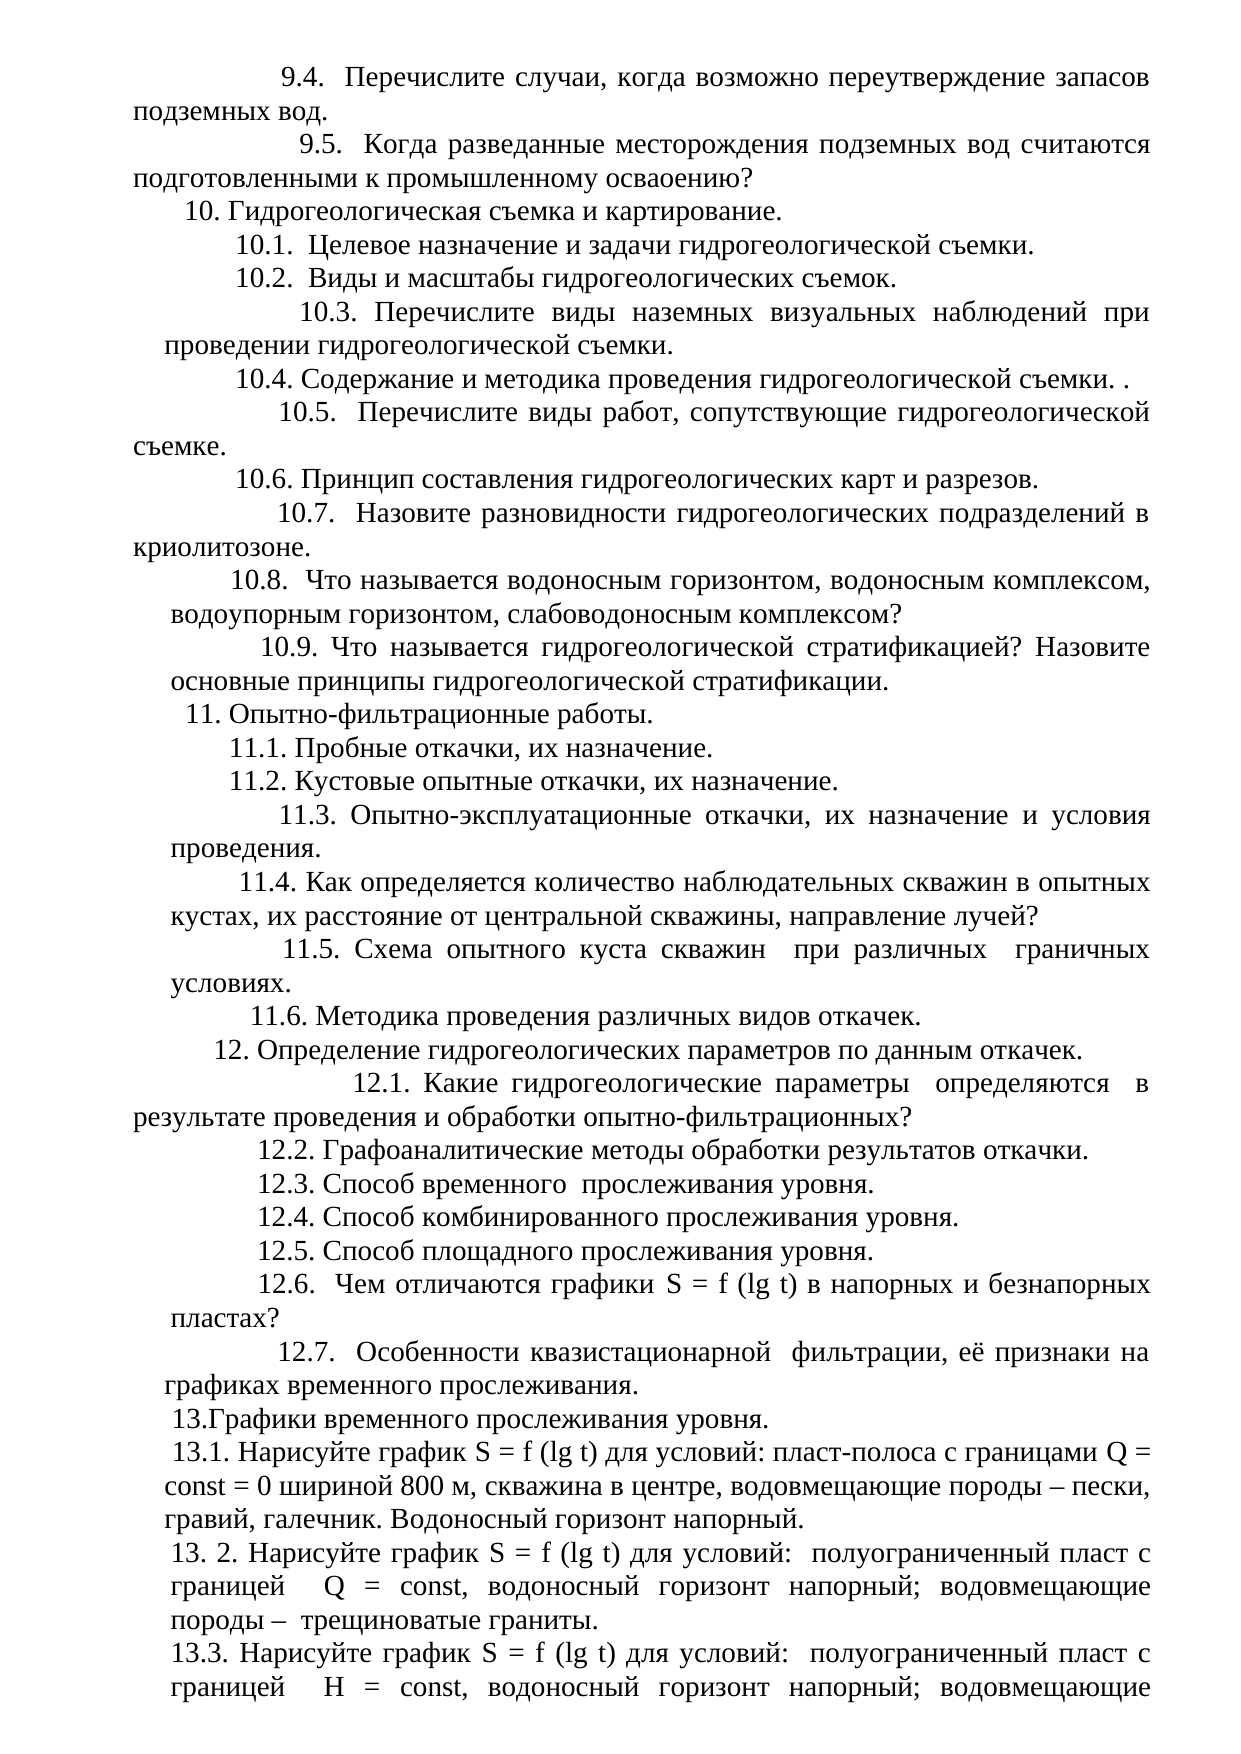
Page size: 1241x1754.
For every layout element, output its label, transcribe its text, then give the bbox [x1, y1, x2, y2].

text 11.4. Как определяется количество наблюдательных скважин в опытных кустах, их расстояние от центральной скважины, направление лучей? [170, 864, 1152, 931]
text 11. Опытно-фильтрационные работы. [170, 696, 1152, 730]
text 11.2. Кустовые опытные откачки, их назначение. [170, 763, 1152, 797]
text 11.5. Схема опытного куста скважин при различных граничных условиях. [170, 931, 1152, 998]
text 9.4. Перечислите случаи, когда возможно переутверждение запасов подземных вод. [133, 59, 1152, 126]
text 11.3. Опытно-эксплуатационные откачки, их назначение и условия проведения. [170, 797, 1152, 864]
text 12. Определение гидрогеологических параметров по данным откачек. [133, 1032, 1152, 1065]
text 9.5. Когда разведанные месторождения подземных вод считаются подготовленными к промышленному осваоению? [133, 126, 1152, 193]
text 10.1. Целевое назначение и задачи гидрогеологической съемки. [133, 227, 1152, 260]
text 10.6. Принцип составления гидрогеологических карт и разрезов. [133, 462, 1152, 495]
text 13. 2. Нарисуйте график S = f (lg t) для условий: полуограниченный пласт с границей Q = const, водоносный горизонт напорный; водовмещающие породы – трещиноватые граниты. [170, 1535, 1152, 1636]
text 12.1. Какие гидрогеологические параметры определяются в результате проведения и обработки опытно-фильтрационных? [133, 1065, 1152, 1132]
text 10.4. Содержание и методика проведения гидрогеологической съемки. . [133, 361, 1152, 394]
text 11.6. Методика проведения различных видов откачек. [133, 998, 1152, 1032]
text 10.5. Перечислите виды работ, сопутствующие гидрогеологической съемке. [133, 394, 1152, 462]
text 13.Графики временного прослеживания уровня. [164, 1401, 1152, 1434]
text 12.7. Особенности квазистационарной фильтрации, её признаки на графиках временного прослеживания. [164, 1334, 1152, 1401]
text 12.5. Способ площадного прослеживания уровня. [133, 1233, 1152, 1267]
text 13.1. Нарисуйте график S = f (lg t) для условий: пласт-полоса с границами Q = const = 0 шириной , скважина в центре, водовмещающие породы – пески, гравий, галечник. Водоносный горизонт напорный. [164, 1434, 1152, 1535]
text 10.8. Что называется водоносным горизонтом, водоносным комплексом, водоупорным горизонтом, слабоводоносным комплексом? [170, 562, 1152, 629]
text 10.2. Виды и масштабы гидрогеологических съемок. [133, 260, 1152, 294]
text 10.7. Назовите разновидности гидрогеологических подразделений в криолитозоне. [133, 495, 1152, 562]
text 12.3. Способ временного прослеживания уровня. [133, 1166, 1152, 1199]
text 10.3. Перечислите виды наземных визуальных наблюдений при проведении гидрогеологической съемки. [164, 294, 1152, 361]
text 12.2. Графоаналитические методы обработки результатов откачки. [133, 1132, 1152, 1166]
text 12.4. Способ комбинированного прослеживания уровня. [133, 1199, 1152, 1233]
text 10. Гидрогеологическая съемка и картирование. [133, 193, 1152, 227]
text 12.6. Чем отличаются графики S = f (lg t) в напорных и безнапорных пластах? [170, 1267, 1152, 1334]
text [170, 1636, 1152, 1703]
text 10.9. Что называется гидрогеологической стратификацией? Назовите основные принципы гидрогеологической стратификации. [170, 629, 1152, 696]
text 11.1. Пробные откачки, их назначение. [170, 730, 1152, 763]
